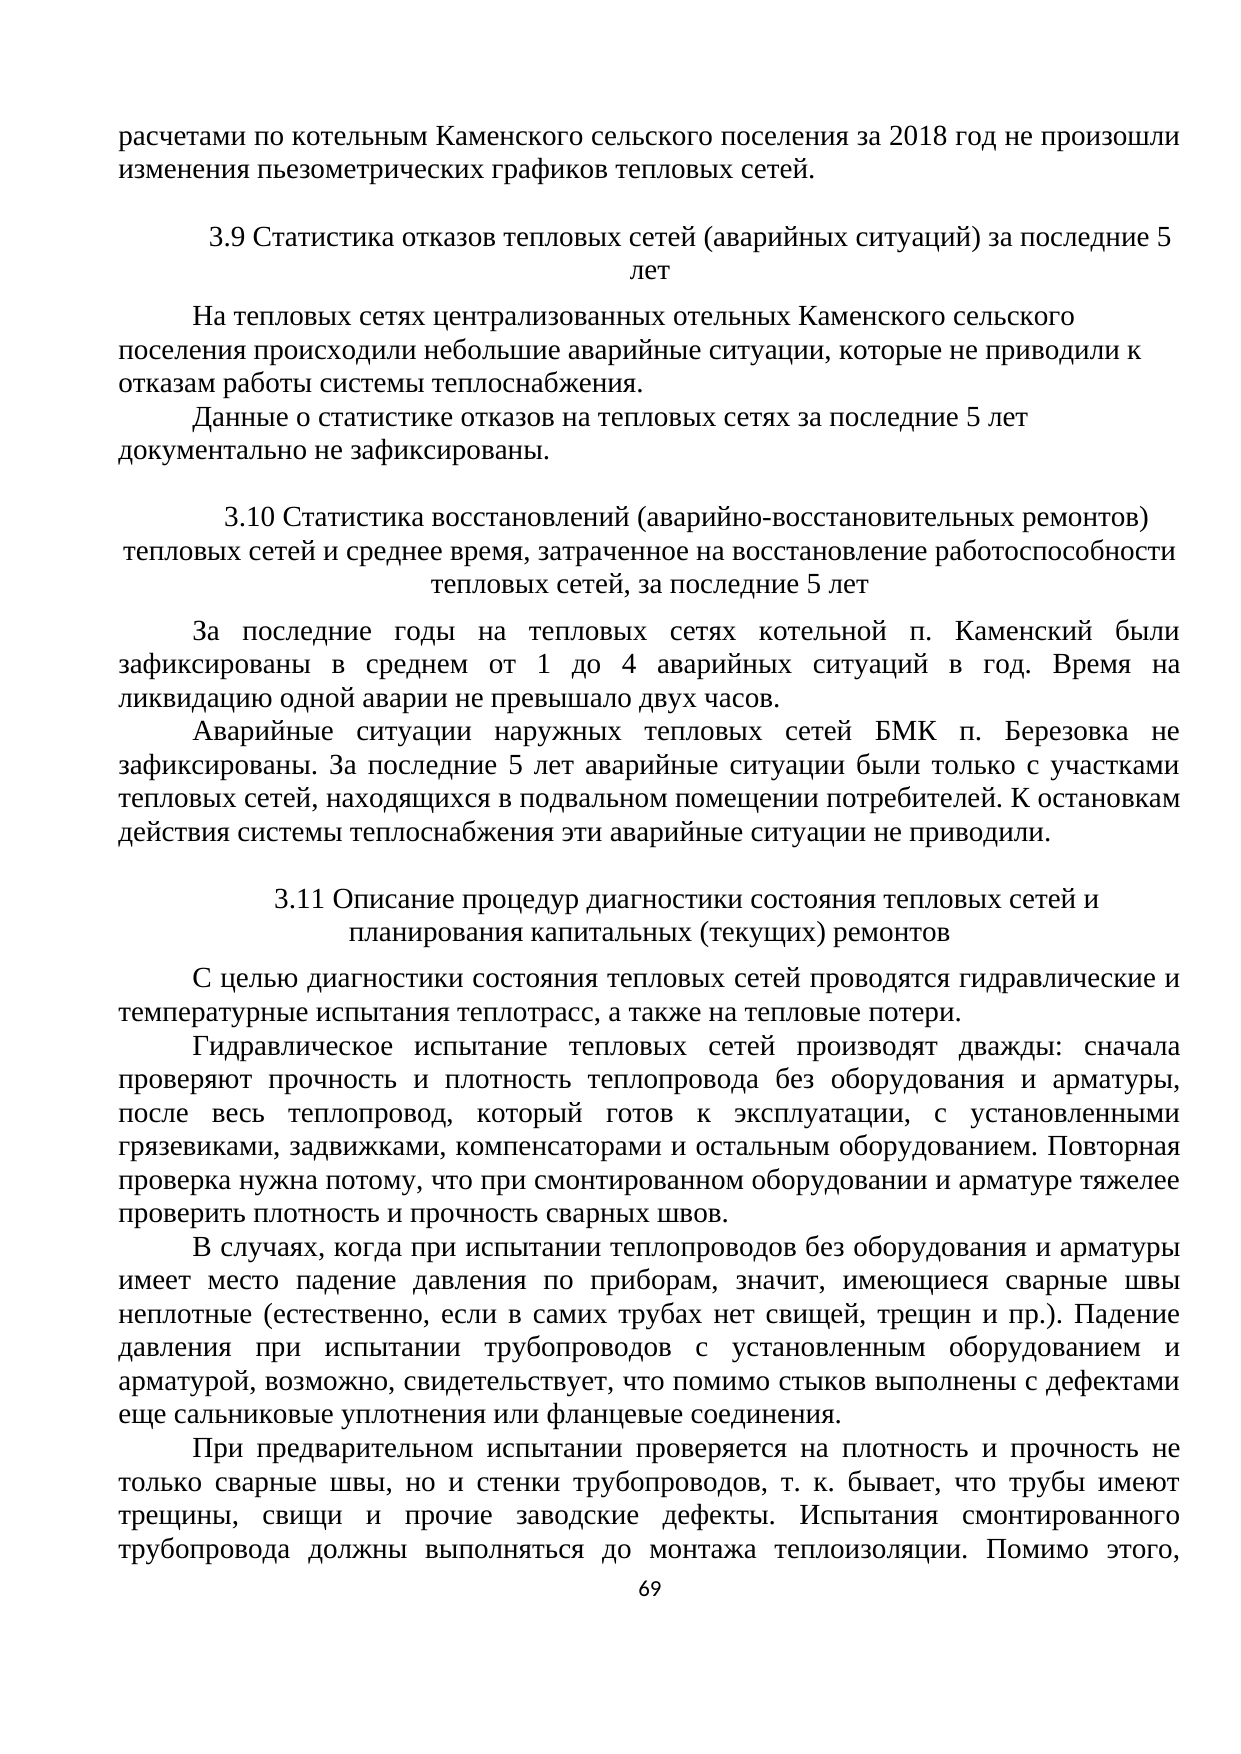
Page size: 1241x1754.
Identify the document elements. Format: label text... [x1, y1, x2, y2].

text 3.10 Статистика восстановлений (аварийно-восстановительных ремонтов) тепловых сетей и среднее время, затраченное на восстановление работоспособности тепловых сетей, за последние 5 лет [118, 499, 1181, 600]
text С целью диагностики состояния тепловых сетей проводятся гидравлические и температурные испытания теплотрасс, а также на тепловые потери. [118, 961, 1181, 1028]
text На тепловых сетях централизованных отельных Каменского сельского поселения происходили небольшие аварийные ситуации, которые не приводили к отказам работы системы теплоснабжения. [118, 298, 1181, 399]
text В случаях, когда при испытании теплопроводов без оборудования и арматуры имеет место падение давления по приборам, значит, имеющиеся сварные швы неплотные (естественно, если в самих трубах нет свищей, трещин и пр.). Падение давления при испытании трубопроводов с установленным оборудованием и арматурой, возможно, свидетельствует, что помимо стыков выполнены с дефектами еще сальниковые уплотнения или фланцевые соединения. [118, 1229, 1181, 1430]
text Аварийные ситуации наружных тепловых сетей БМК п. Березовка не зафиксированы. За последние 5 лет аварийные ситуации были только с участками тепловых сетей, находящихся в подвальном помещении потребителей. К остановкам действия системы теплоснабжения эти аварийные ситуации не приводили. [118, 713, 1181, 847]
text 3.11 Описание процедур диагностики состояния тепловых сетей и планирования капитальных (текущих) ремонтов [118, 881, 1181, 948]
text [118, 118, 1181, 185]
text Гидравлическое испытание тепловых сетей производят дважды: сначала проверяют прочность и плотность теплопровода без оборудования и арматуры, после весь теплопровод, который готов к эксплуатации, с установленными грязевиками, задвижками, компенсаторами и остальным оборудованием. Повторная проверка нужна потому, что при смонтированном оборудовании и арматуре тяжелее проверить плотность и прочность сварных швов. [118, 1028, 1181, 1229]
text 3.9 Статистика отказов тепловых сетей (аварийных ситуаций) за последние 5 лет [118, 219, 1181, 286]
text Данные о статистике отказов на тепловых сетях за последние 5 лет документально не зафиксированы. [118, 399, 1181, 466]
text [118, 1430, 1181, 1564]
text За последние годы на тепловых сетях котельной п. Каменский были зафиксированы в среднем от 1 до 4 аварийных ситуаций в год. Время на ликвидацию одной аварии не превышало двух часов. [118, 613, 1181, 713]
